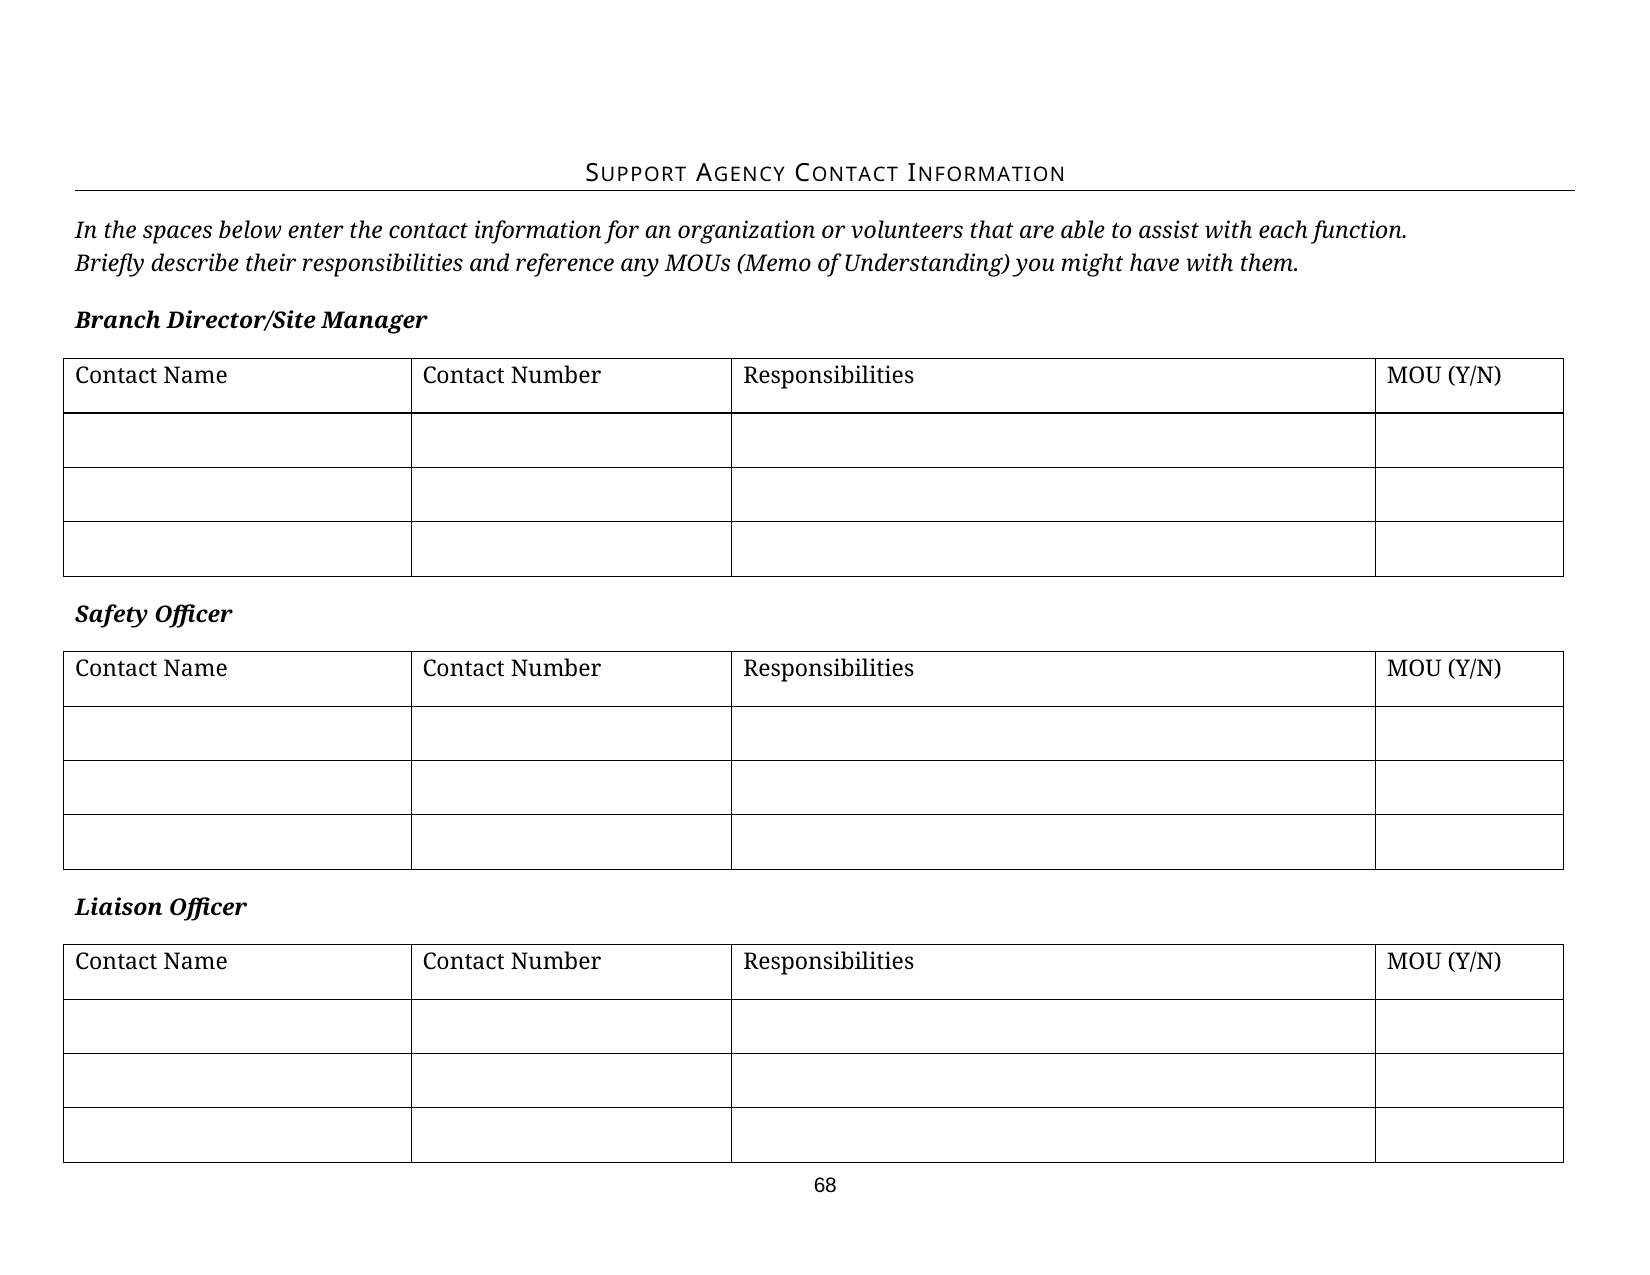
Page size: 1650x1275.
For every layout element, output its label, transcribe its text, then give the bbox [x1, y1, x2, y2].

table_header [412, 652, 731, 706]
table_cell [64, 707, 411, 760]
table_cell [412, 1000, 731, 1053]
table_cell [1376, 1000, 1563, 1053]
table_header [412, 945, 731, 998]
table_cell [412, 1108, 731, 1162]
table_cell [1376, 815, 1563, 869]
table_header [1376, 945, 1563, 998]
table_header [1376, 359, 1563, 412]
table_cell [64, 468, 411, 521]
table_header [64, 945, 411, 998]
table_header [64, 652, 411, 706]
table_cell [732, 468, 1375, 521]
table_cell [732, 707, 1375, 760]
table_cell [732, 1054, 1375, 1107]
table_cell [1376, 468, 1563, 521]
text Liaison Officer [75, 891, 1575, 922]
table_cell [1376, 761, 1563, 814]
text In the spaces below enter the contact information for an organization or volunteers that are able to assist with each function. Briefly describe their responsibilities and reference any MOUs (Memo of Understanding) you might have with them. [75, 214, 1575, 278]
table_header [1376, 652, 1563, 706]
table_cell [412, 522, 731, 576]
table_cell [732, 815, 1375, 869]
subtitle Support Agency Contact Information [75, 154, 1575, 190]
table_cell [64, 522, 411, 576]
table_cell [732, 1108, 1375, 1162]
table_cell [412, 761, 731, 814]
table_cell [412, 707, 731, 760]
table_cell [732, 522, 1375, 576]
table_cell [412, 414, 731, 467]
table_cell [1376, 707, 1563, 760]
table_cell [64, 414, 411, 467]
text Branch Director/Site Manager [75, 304, 1575, 336]
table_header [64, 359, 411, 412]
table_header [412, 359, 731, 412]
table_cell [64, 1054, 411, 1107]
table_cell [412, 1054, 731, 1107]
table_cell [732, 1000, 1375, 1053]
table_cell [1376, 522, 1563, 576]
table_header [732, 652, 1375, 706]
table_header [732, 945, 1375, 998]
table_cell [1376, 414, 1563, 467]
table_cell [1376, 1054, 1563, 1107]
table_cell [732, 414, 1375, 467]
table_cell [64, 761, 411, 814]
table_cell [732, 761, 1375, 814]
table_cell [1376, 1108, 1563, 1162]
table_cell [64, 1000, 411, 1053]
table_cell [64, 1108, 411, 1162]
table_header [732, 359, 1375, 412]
text Safety Officer [75, 597, 1575, 629]
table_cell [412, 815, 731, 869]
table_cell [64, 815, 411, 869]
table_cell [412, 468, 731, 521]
